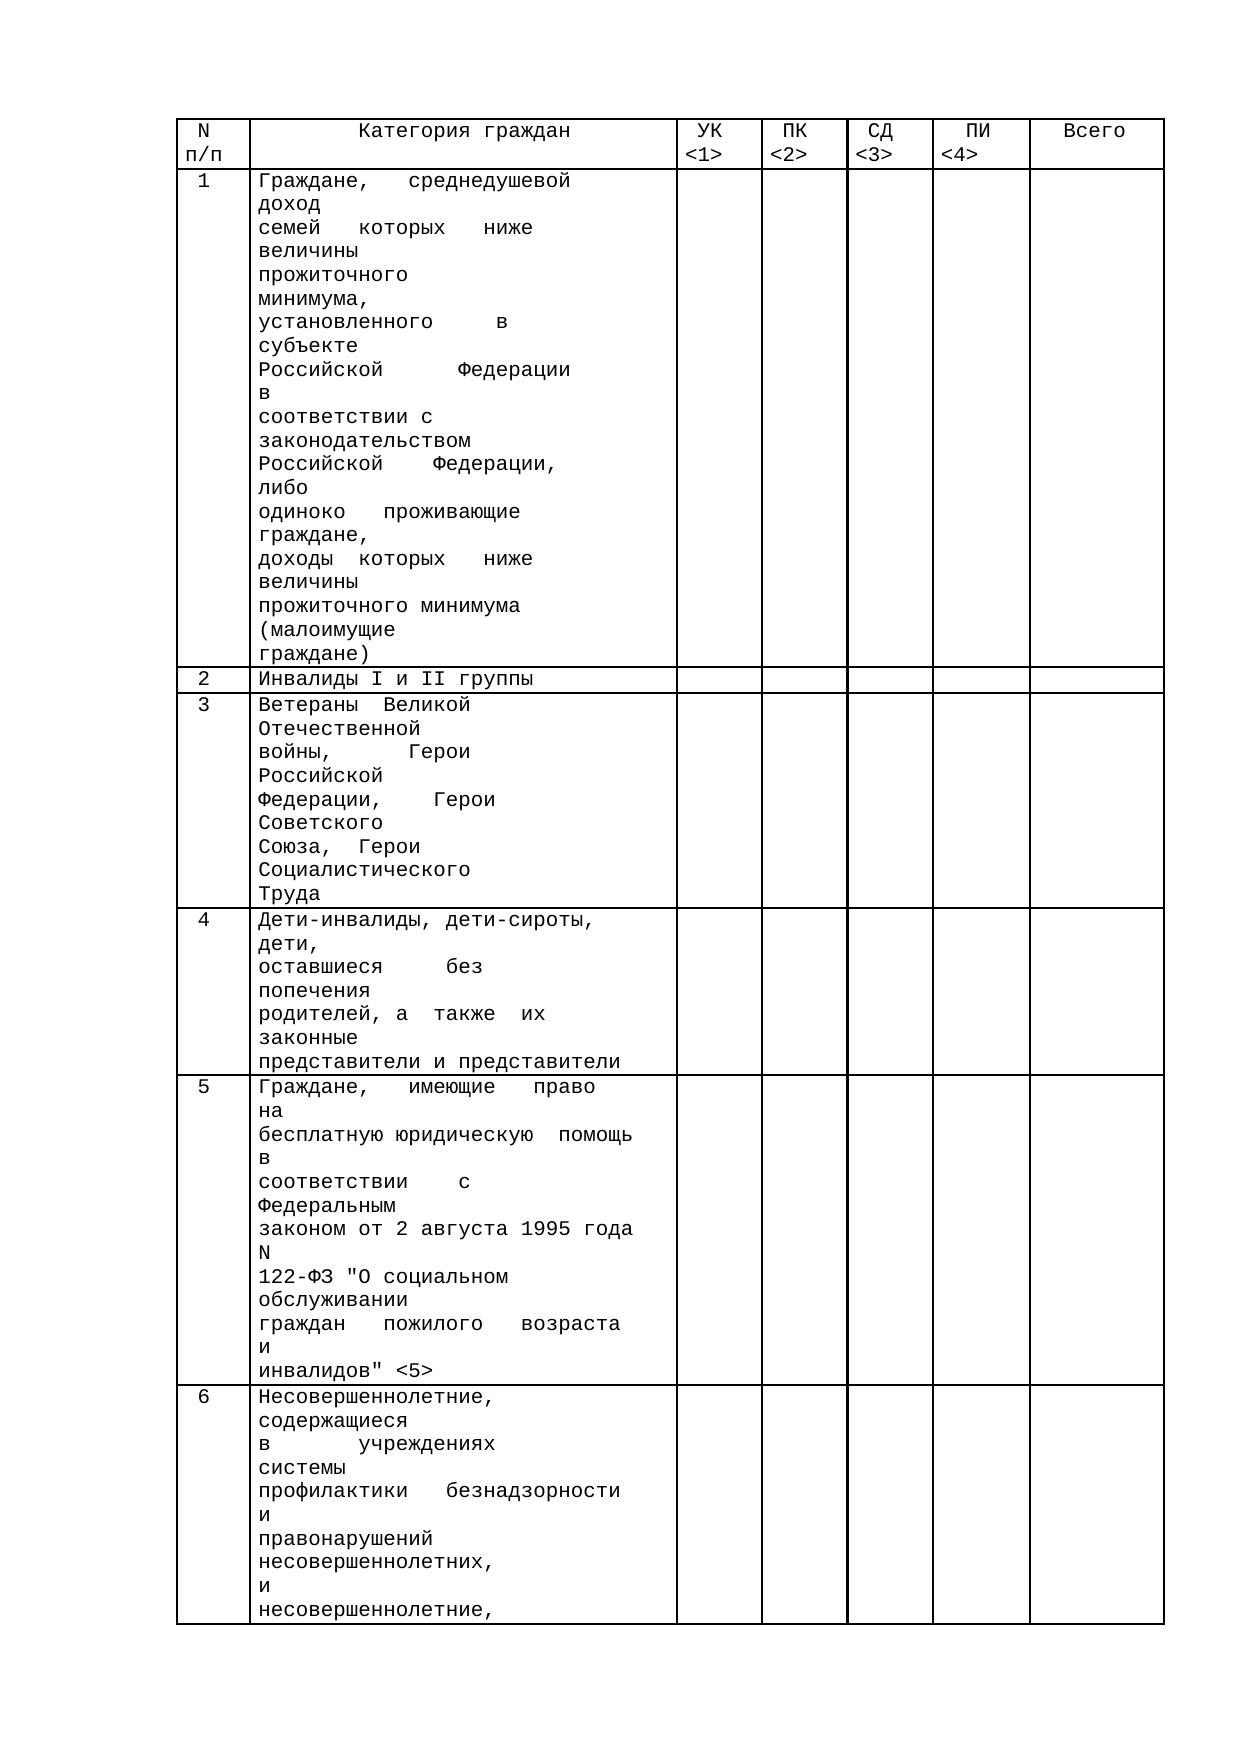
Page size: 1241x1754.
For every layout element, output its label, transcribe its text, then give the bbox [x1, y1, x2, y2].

table_cell 4 [178, 909, 249, 1074]
table_cell [934, 909, 1029, 1074]
table_cell [1031, 1076, 1163, 1384]
table_cell [934, 1386, 1029, 1622]
table_cell [678, 1386, 761, 1622]
table_cell 5 [178, 1076, 249, 1384]
table_cell 6 [178, 1386, 249, 1622]
table_cell Ветераны Великой Отечественной войны, Герои Российской Федерации, Герои Советского Союза, Герои Социалистического Труда [251, 694, 676, 907]
table_header УК <1> [678, 120, 761, 167]
table_cell [678, 668, 761, 692]
table_cell [934, 694, 1029, 907]
table_cell [849, 694, 932, 907]
table_header ПИ <4> [934, 120, 1029, 167]
table_header СД <3> [849, 120, 932, 167]
table_header ПК <2> [763, 120, 846, 167]
table_cell 3 [178, 694, 249, 907]
table_cell [763, 909, 846, 1074]
table_cell [1031, 1386, 1163, 1622]
table_cell Дети-инвалиды, дети-сироты, дети, оставшиеся без попечения родителей, а также их законные представители и представители [251, 909, 676, 1074]
table_cell [849, 668, 932, 692]
table_cell [849, 170, 932, 666]
table_cell Инвалиды I и II группы [251, 668, 676, 692]
table_cell [849, 1076, 932, 1384]
table_cell [934, 1076, 1029, 1384]
table_cell [763, 694, 846, 907]
table_cell [763, 170, 846, 666]
table_cell [1031, 694, 1163, 907]
table_cell [678, 694, 761, 907]
table_cell [934, 668, 1029, 692]
table_cell [849, 1386, 932, 1622]
table_cell 2 [178, 668, 249, 692]
table_cell Граждане, имеющие право на бесплатную юридическую помощь в соответствии с Федеральным законом от 2 августа 1995 года N 122-ФЗ "О социальном обслуживании граждан пожилого возраста и инвалидов" <5> [251, 1076, 676, 1384]
table_cell 1 [178, 170, 249, 666]
table_cell [763, 1076, 846, 1384]
table_cell [1031, 668, 1163, 692]
table_header Категория граждан [251, 120, 676, 167]
table_cell [849, 909, 932, 1074]
table_header N п/п [178, 120, 249, 167]
table_cell Граждане, среднедушевой доход семей которых ниже величины прожиточного минимума, установленного в субъекте Российской Федерации в соответствии с законодательством Российской Федерации, либо одиноко проживающие граждане, доходы которых ниже величины прожиточного минимума (малоимущие граждане) [251, 170, 676, 666]
table_header Всего [1031, 120, 1163, 167]
table_cell [678, 909, 761, 1074]
table_cell [763, 668, 846, 692]
table_cell [678, 170, 761, 666]
table_cell [1031, 909, 1163, 1074]
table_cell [251, 1386, 676, 1622]
table_cell [934, 170, 1029, 666]
table_cell [1031, 170, 1163, 666]
table_cell [763, 1386, 846, 1622]
table_cell [678, 1076, 761, 1384]
